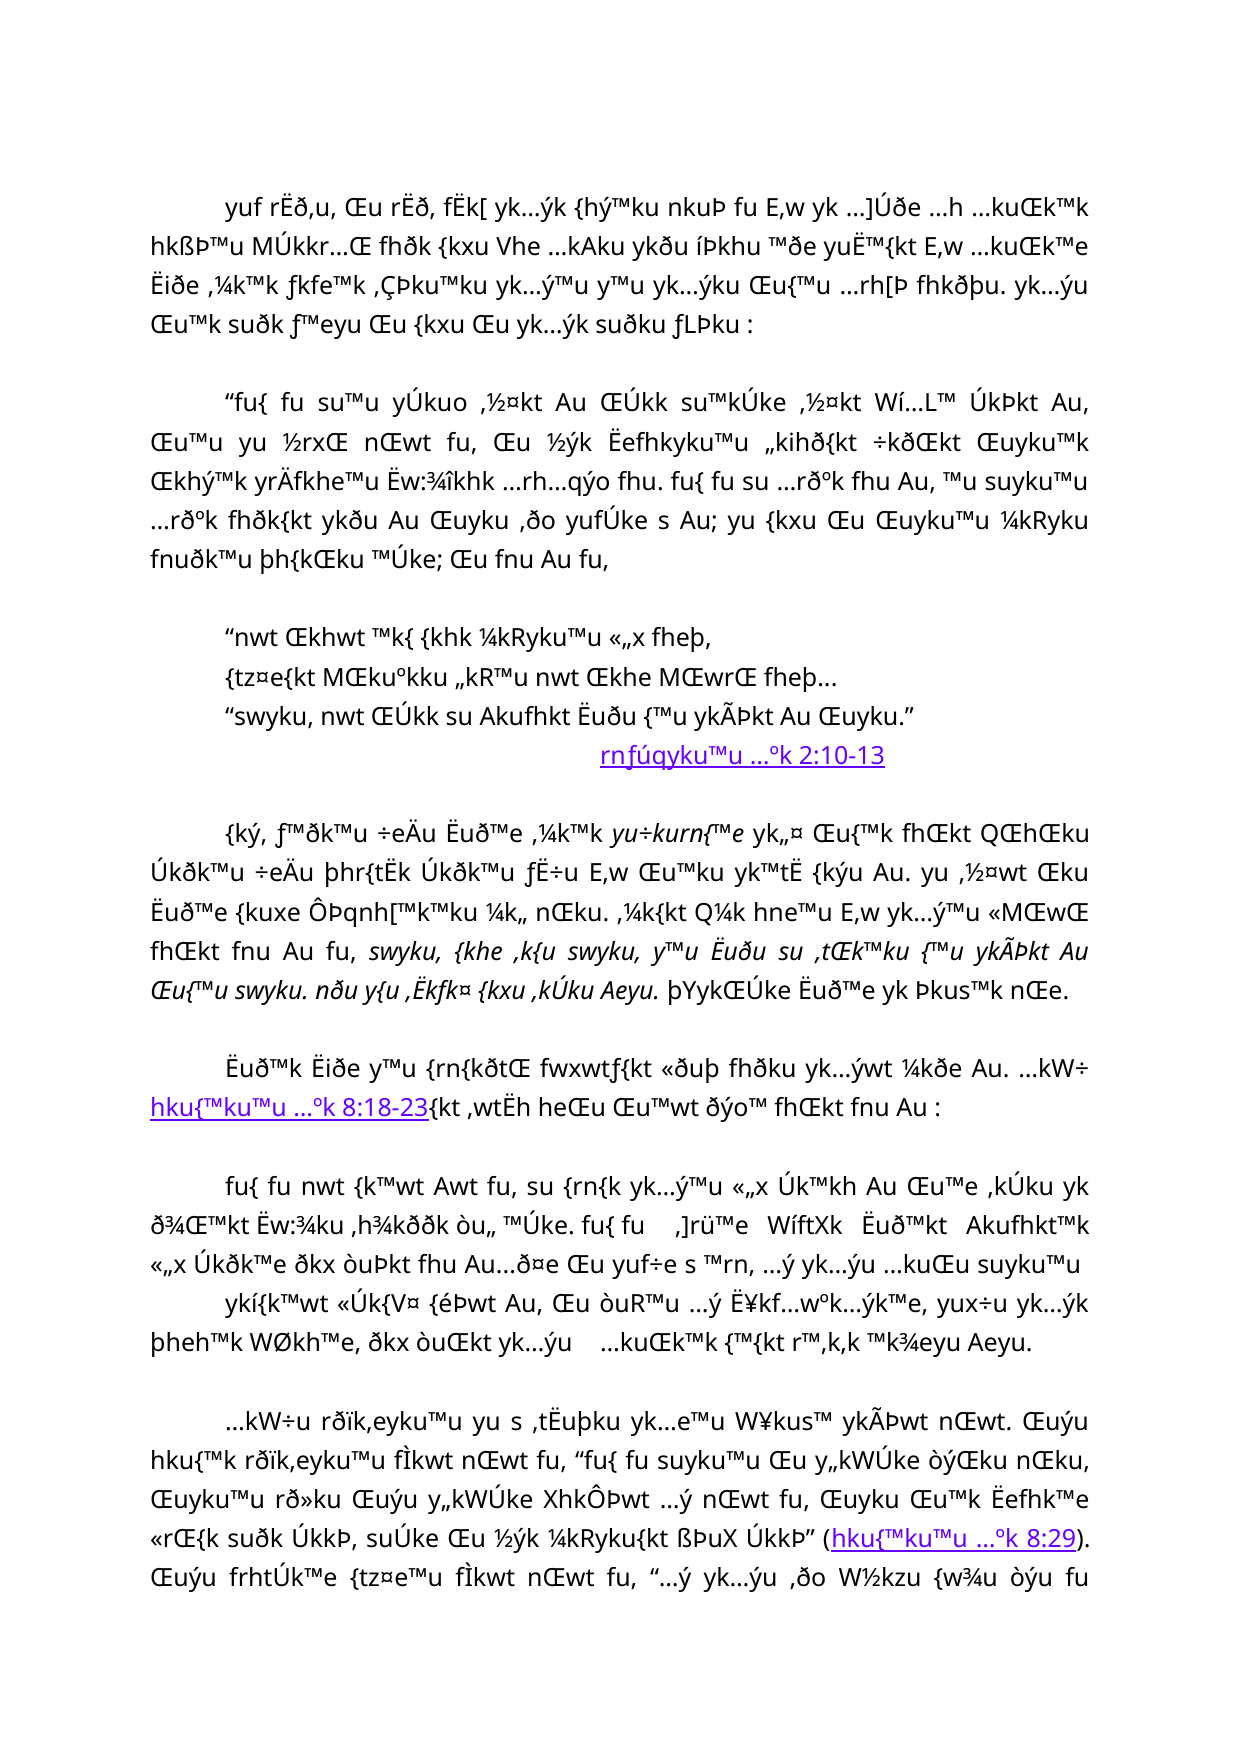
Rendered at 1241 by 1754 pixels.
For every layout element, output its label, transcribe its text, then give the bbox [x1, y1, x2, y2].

text {tz¤e{kt MŒkuºkku „kR™u nwt Œkhe MŒwrŒ fheþ... [150, 659, 1090, 693]
text {ký‚ ƒ™ðk™u ÷eÄu Ëuð™e ‚¼k™k yu÷kurn{™e yk„¤ Œu{™k fhŒkt QŒhŒku Úkðk™u ÷eÄu þhr{tËk Úkðk™u ƒË÷u E‚w Œu™ku yk™tË {kýu Au. yu ‚½¤wt Œku Ëuð™e {kuxe ÔÞqnh[™k™ku ¼k„ nŒku. ‚¼k{kt Q¼k hne™u E‚w yk…ý™u «MŒwŒ fhŒkt fnu Au fu, swyku, {khe ‚k{u swyku, y™u Ëuðu su ‚tŒk™ku {™u ykÃÞkt Au Œu{™u swyku. nðu y{u ‚Ëkfk¤ {kxu ‚kÚku Aeyu. þYykŒÚke Ëuð™e yk Þkus™k nŒe. [150, 816, 1090, 1007]
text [150, 1403, 1090, 1594]
text yuf rËð‚u, Œu rËð‚ fËk[ yk…ýk {hý™ku nkuÞ fu E‚w yk …]Úðe …h …kuŒk™k hkßÞ™u MÚkkr…Œ fhðk {kxu Vhe …kAku ykðu íÞkhu ™ðe yuË™{kt E‚w …kuŒk™e Ëiðe ‚¼k™k ƒkfe™k ‚ÇÞku™ku yk…ý™u y™u yk…ýku Œu{™u …rh[Þ fhkðþu. yk…ýu Œu™k suðk ƒ™eyu Œu {kxu Œu yk…ýk suðku ƒLÞku : [150, 189, 1090, 341]
text fu{ fu nwt {k™wt Awt fu, su {rn{k yk…ý™u «„x Úk™kh Au Œu™e ‚kÚku yk ð¾Œ™kt Ëw:¾ku ‚h¾kððk òu„ ™Úke. fu{ fu ‚]rü™e WíftXk Ëuð™kt Akufhkt™k «„x Úkðk™e ðkx òuÞkt fhu Au...ð¤e Œu yuf÷e s ™rn, …ý yk…ýu …kuŒu suyku™u ykí{k™wt «Úk{V¤ {éÞwt Au, Œu òuR™u …ý Ë¥kf…wºk…ýk™e, yux÷u yk…ýk þheh™k WØkh™e, ðkx òuŒkt yk…ýu …kuŒk™k {™{kt r™‚k‚k ™k¾eyu Aeyu. [150, 1168, 1090, 1359]
text “swyku, nwt ŒÚkk su Akufhkt Ëuðu {™u ykÃÞkt Au Œuyku.” [150, 698, 1090, 732]
text “fu{ fu su™u yÚkuo ‚½¤kt Au ŒÚkk su™kÚke ‚½¤kt Wí…L™ ÚkÞkt Au, Œu™u yu ½rxŒ nŒwt fu, Œu ½ýk Ëefhkyku™u „kihð{kt ÷kðŒkt Œuyku™k Œkhý™k yrÄfkhe™u Ëw:¾îkhk …rh…qýo fhu. fu{ fu su …rðºk fhu Au, ™u suyku™u …rðºk fhðk{kt ykðu Au Œuyku ‚ðo yufÚke s Au; yu {kxu Œu Œuyku™u ¼kRyku fnuðk™u þh{kŒku ™Úke; Œu fnu Au fu, [150, 385, 1090, 576]
text Ëuð™k Ëiðe y™u {rn{kðtŒ fwxwtƒ{kt «ðuþ fhðku yk…ýwt ¼kðe Au. …kW÷ hku{™ku™u …ºk 8:18-23{kt ‚wtËh heŒu Œu™wt ðýo™ fhŒkt fnu Au : [150, 1051, 1090, 1124]
text rnƒúqyku™u …ºk 2:10-13 [150, 737, 1090, 772]
text “nwt Œkhwt ™k{ {khk ¼kRyku™u «„x fheþ, [150, 620, 1090, 654]
